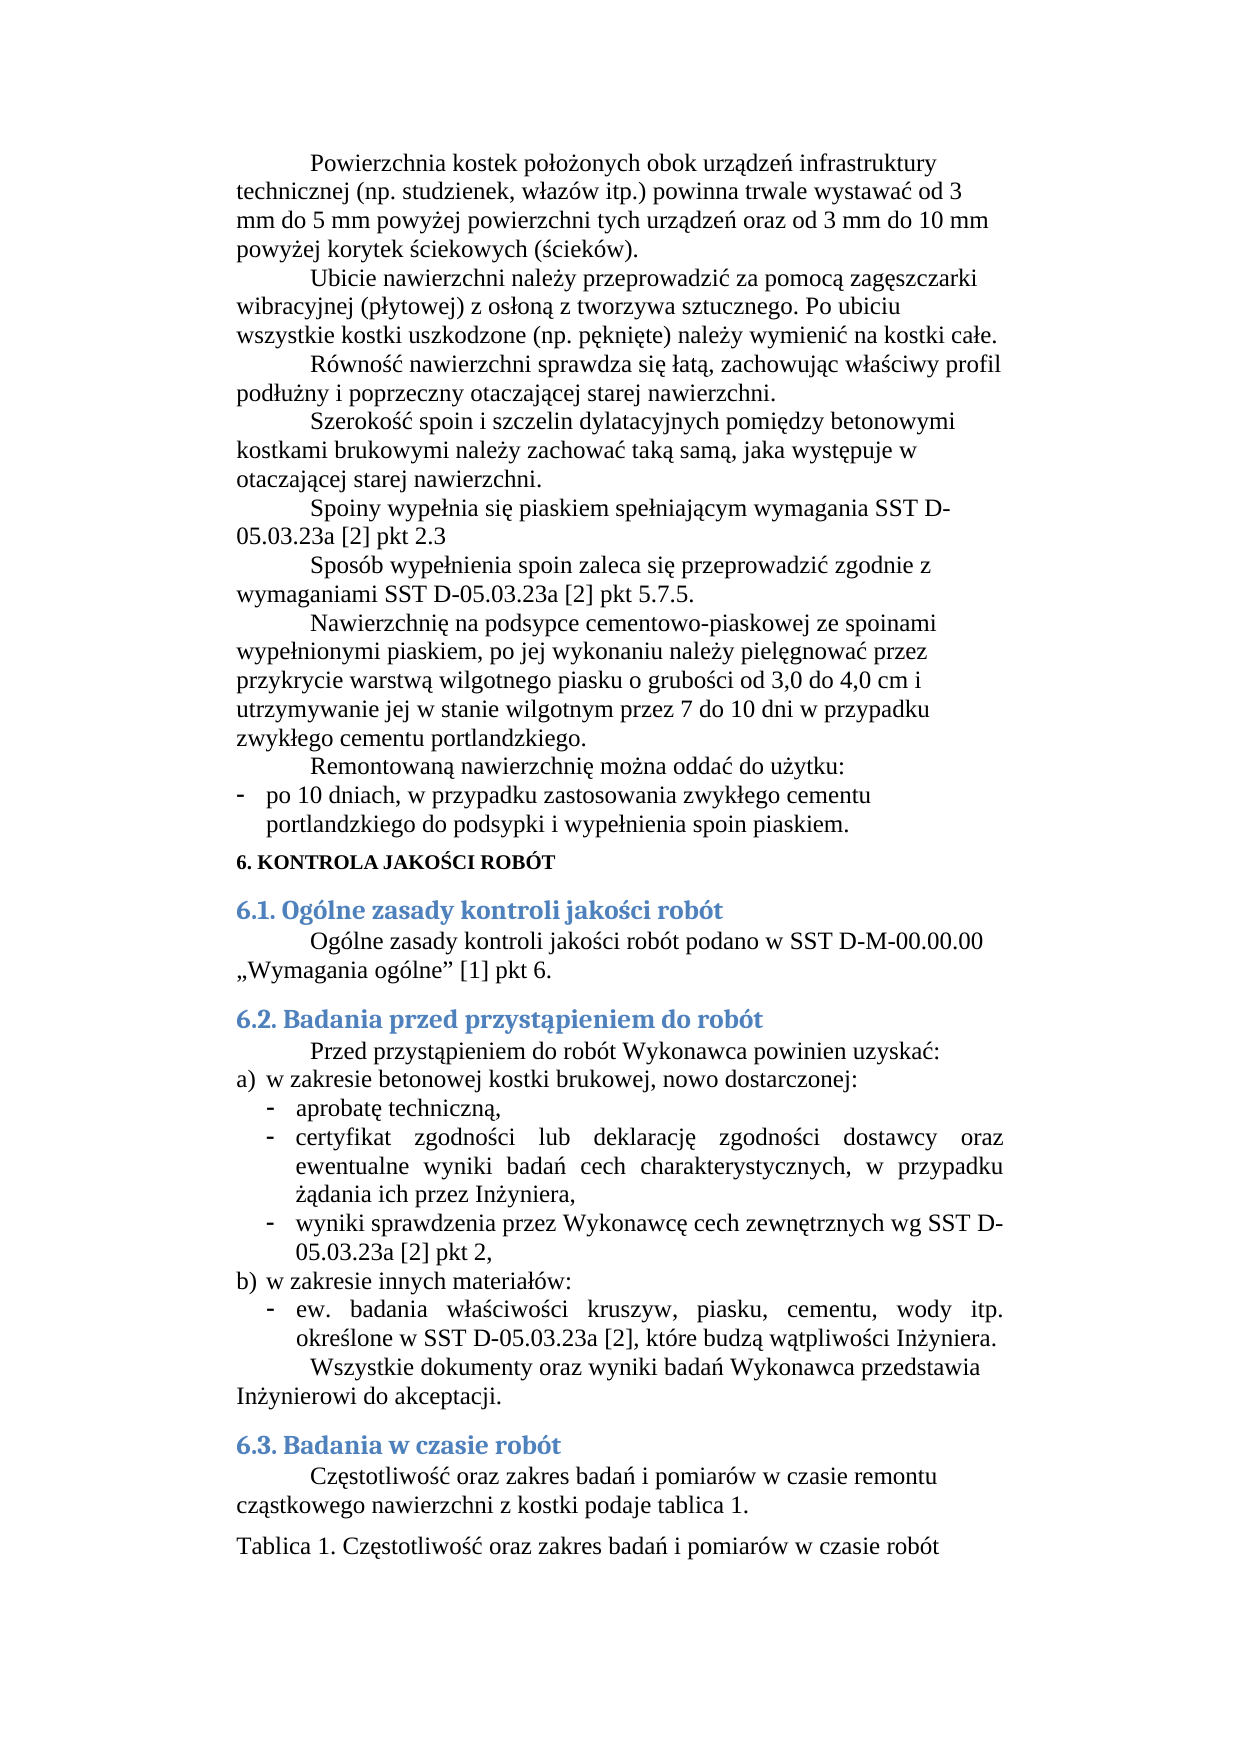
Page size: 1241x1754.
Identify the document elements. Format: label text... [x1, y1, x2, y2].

subtitle 6.1. Ogólne zasady kontroli jakości robót [236, 895, 1004, 926]
list w zakresie betonowej kostki brukowej, nowo dostarczonej: [236, 1064, 1004, 1093]
text Równość nawierzchni sprawdza się łatą, zachowując właściwy profil podłużny i poprzeczny otaczającej starej nawierzchni. [236, 349, 1004, 406]
list po 10 dniach, w przypadku zastosowania zwykłego cementu portlandzkiego do podsypki i wypełnienia spoin piaskiem. [236, 780, 1004, 838]
list Wszystkie dokumenty oraz wyniki badań Wykonawca przedstawia Inżynierowi do akceptacji. [236, 1352, 1004, 1409]
text Powierzchnia kostek położonych obok urządzeń infrastruktury technicznej (np. studzienek, włazów itp.) powinna trwale wystawać od do powyżej powierzchni tych urządzeń oraz od do powyżej korytek ściekowych (ścieków). [236, 148, 1004, 263]
text Sposób wypełnienia spoin zaleca się przeprowadzić zgodnie z wymaganiami SST D-05.03.23a [2] pkt 5.7.5. [236, 550, 1004, 608]
text Spoiny wypełnia się piaskiem spełniającym wymagania SST D-05.03.23a [2] pkt 2.3 [236, 493, 1004, 550]
list certyfikat zgodności lub deklarację zgodności dostawcy oraz ewentualne wyniki badań cech charakterystycznych, w przypadku żądania ich przez Inżyniera, [266, 1122, 1004, 1208]
list Częstotliwość oraz zakres badań i pomiarów w czasie remontu cząstkowego nawierzchni z kostki podaje tablica 1. [236, 1461, 1004, 1519]
subtitle 6. kontrola jakości robót [236, 850, 1004, 874]
list wyniki sprawdzenia przez Wykonawcę cech zewnętrznych wg SST D-05.03.23a [2] pkt 2, [266, 1208, 1004, 1266]
list Tablica 1. Częstotliwość oraz zakres badań i pomiarów w czasie robót [236, 1531, 1004, 1560]
text Remontowaną nawierzchnię można oddać do użytku: [236, 751, 1004, 780]
subtitle 6.2. Badania przed przystąpieniem do robót [236, 1004, 1004, 1036]
text Nawierzchnię na podsypce cementowo-piaskowej ze spoinami wypełnionymi piaskiem, po jej wykonaniu należy pielęgnować przez przykrycie warstwą wilgotnego piasku o grubości od 3,0 do i utrzymywanie jej w stanie wilgotnym przez 7 do 10 dni w przypadku zwykłego cementu portlandzkiego. [236, 608, 1004, 751]
list ew. badania właściwości kruszyw, piasku, cementu, wody itp. określone w SST D-05.03.23a [2], które budzą wątpliwości Inżyniera. [266, 1294, 1004, 1352]
subtitle 6.3. Badania w czasie robót [236, 1430, 1004, 1461]
text Ubicie nawierzchni należy przeprowadzić za pomocą zagęszczarki wibracyjnej (płytowej) z osłoną z tworzywa sztucznego. Po ubiciu wszystkie kostki uszkodzone (np. pęknięte) należy wymienić na kostki całe. [236, 263, 1004, 349]
text Przed przystąpieniem do robót Wykonawca powinien uzyskać: [236, 1036, 1004, 1064]
text Ogólne zasady kontroli jakości robót podano w SST D-M-00.00.00 „Wymagania ogólne” [1] pkt 6. [236, 926, 1004, 984]
text Szerokość spoin i szczelin dylatacyjnych pomiędzy betonowymi kostkami brukowymi należy zachować taką samą, jaka występuje w otaczającej starej nawierzchni. [236, 406, 1004, 493]
list w zakresie innych materiałów: [236, 1266, 1004, 1294]
list aprobatę techniczną, [266, 1093, 1004, 1122]
